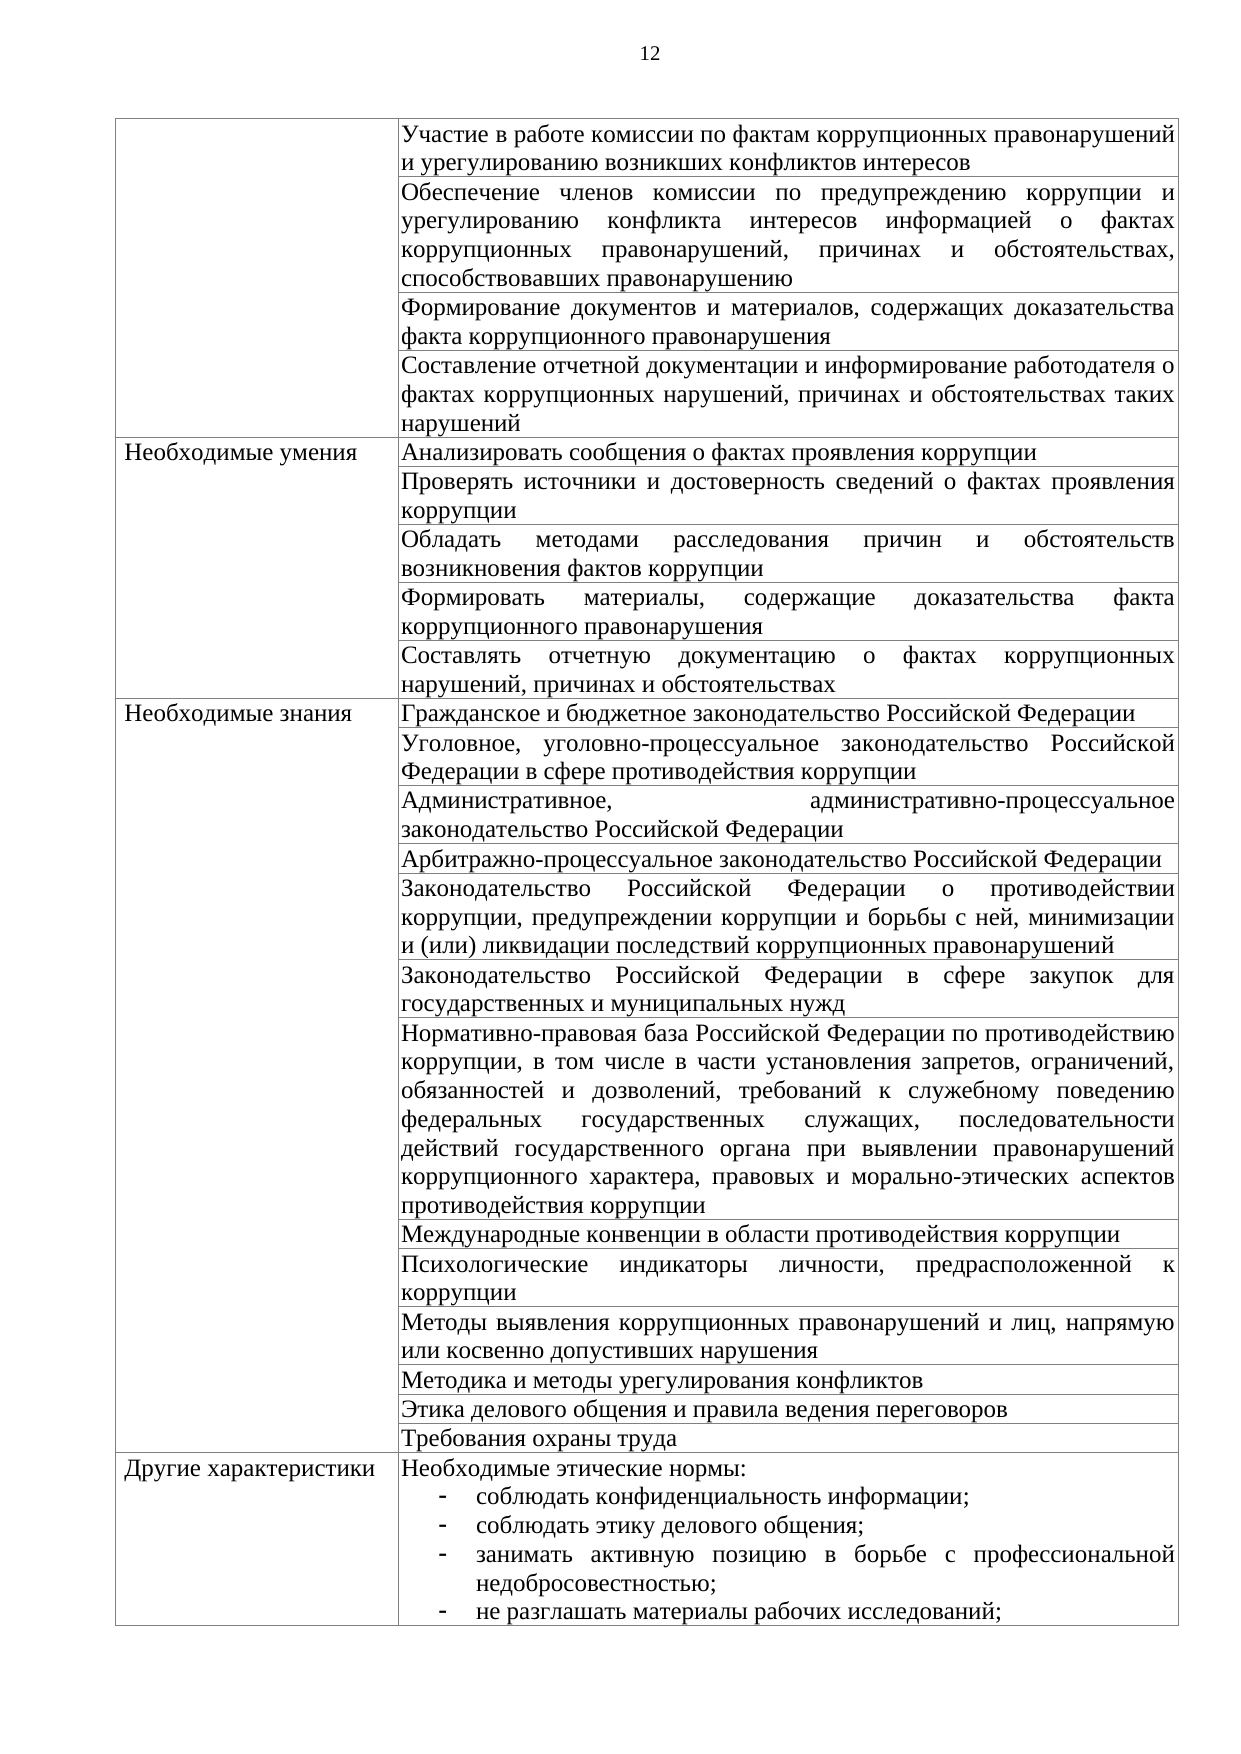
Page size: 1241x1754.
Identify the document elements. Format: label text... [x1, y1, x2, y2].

table_cell Обеспечение членов комиссии по предупреждению коррупции и урегулированию конфликта интересов информацией о фактах коррупционных правонарушений, причинах и обстоятельствах, способствовавших правонарушению [399, 177, 1178, 292]
table_cell Этика делового общения и правила ведения переговоров [399, 1395, 1178, 1423]
table_cell Проверять источники и достоверность сведений о фактах проявления коррупции [399, 467, 1178, 524]
table_cell Методы выявления коррупционных правонарушений и лиц, напрямую или косвенно допустивших нарушения [399, 1307, 1178, 1364]
table_cell Анализировать сообщения о фактах проявления коррупции [399, 438, 1178, 466]
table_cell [399, 1453, 1178, 1625]
table_cell Гражданское и бюджетное законодательство Российской Федерации [399, 699, 1178, 727]
table_cell Формировать материалы, содержащие доказательства факта коррупционного правонарушения [399, 583, 1178, 640]
table_cell Арбитражно-процессуальное законодательство Российской Федерации [399, 844, 1178, 872]
table_cell Международные конвенции в области противодействия коррупции [399, 1220, 1178, 1248]
table_cell Формирование документов и материалов, содержащих доказательства факта коррупционного правонарушения [399, 293, 1178, 350]
table_cell Обладать методами расследования причин и обстоятельств возникновения фактов коррупции [399, 525, 1178, 582]
table_cell Участие в работе комиссии по фактам коррупционных правонарушений и урегулированию возникших конфликтов интересов [399, 119, 1178, 176]
table_cell Требования охраны труда [399, 1424, 1178, 1452]
table_cell Методика и методы урегулирования конфликтов [399, 1365, 1178, 1393]
table_cell Нормативно-правовая база Российской Федерации по противодействию коррупции, в том числе в части установления запретов, ограничений, обязанностей и дозволений, требований к служебному поведению федеральных государственных служащих, последовательности действий государственного органа при выявлении правонарушений коррупционного характера, правовых и морально-этических аспектов противодействия коррупции [399, 1018, 1178, 1219]
table_cell Законодательство Российской Федерации в сфере закупок для государственных и муниципальных нужд [399, 960, 1178, 1017]
table_cell Необходимые знания [116, 699, 398, 1452]
table_cell Законодательство Российской Федерации о противодействии коррупции, предупреждении коррупции и борьбы с ней, минимизации и (или) ликвидации последствий коррупционных правонарушений [399, 874, 1178, 959]
table_cell Уголовное, уголовно-процессуальное законодательство Российской Федерации в сфере противодействия коррупции [399, 728, 1178, 785]
table_cell Административное, административно-процессуальное законодательство Российской Федерации [399, 786, 1178, 843]
table_cell Составлять отчетную документацию о фактах коррупционных нарушений, причинах и обстоятельствах [399, 641, 1178, 698]
table_cell Необходимые умения [116, 438, 398, 698]
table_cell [116, 1453, 398, 1625]
table_cell Составление отчетной документации и информирование работодателя о фактах коррупционных нарушений, причинах и обстоятельствах таких нарушений [399, 351, 1178, 436]
table_cell Психологические индикаторы личности, предрасположенной к коррупции [399, 1249, 1178, 1306]
